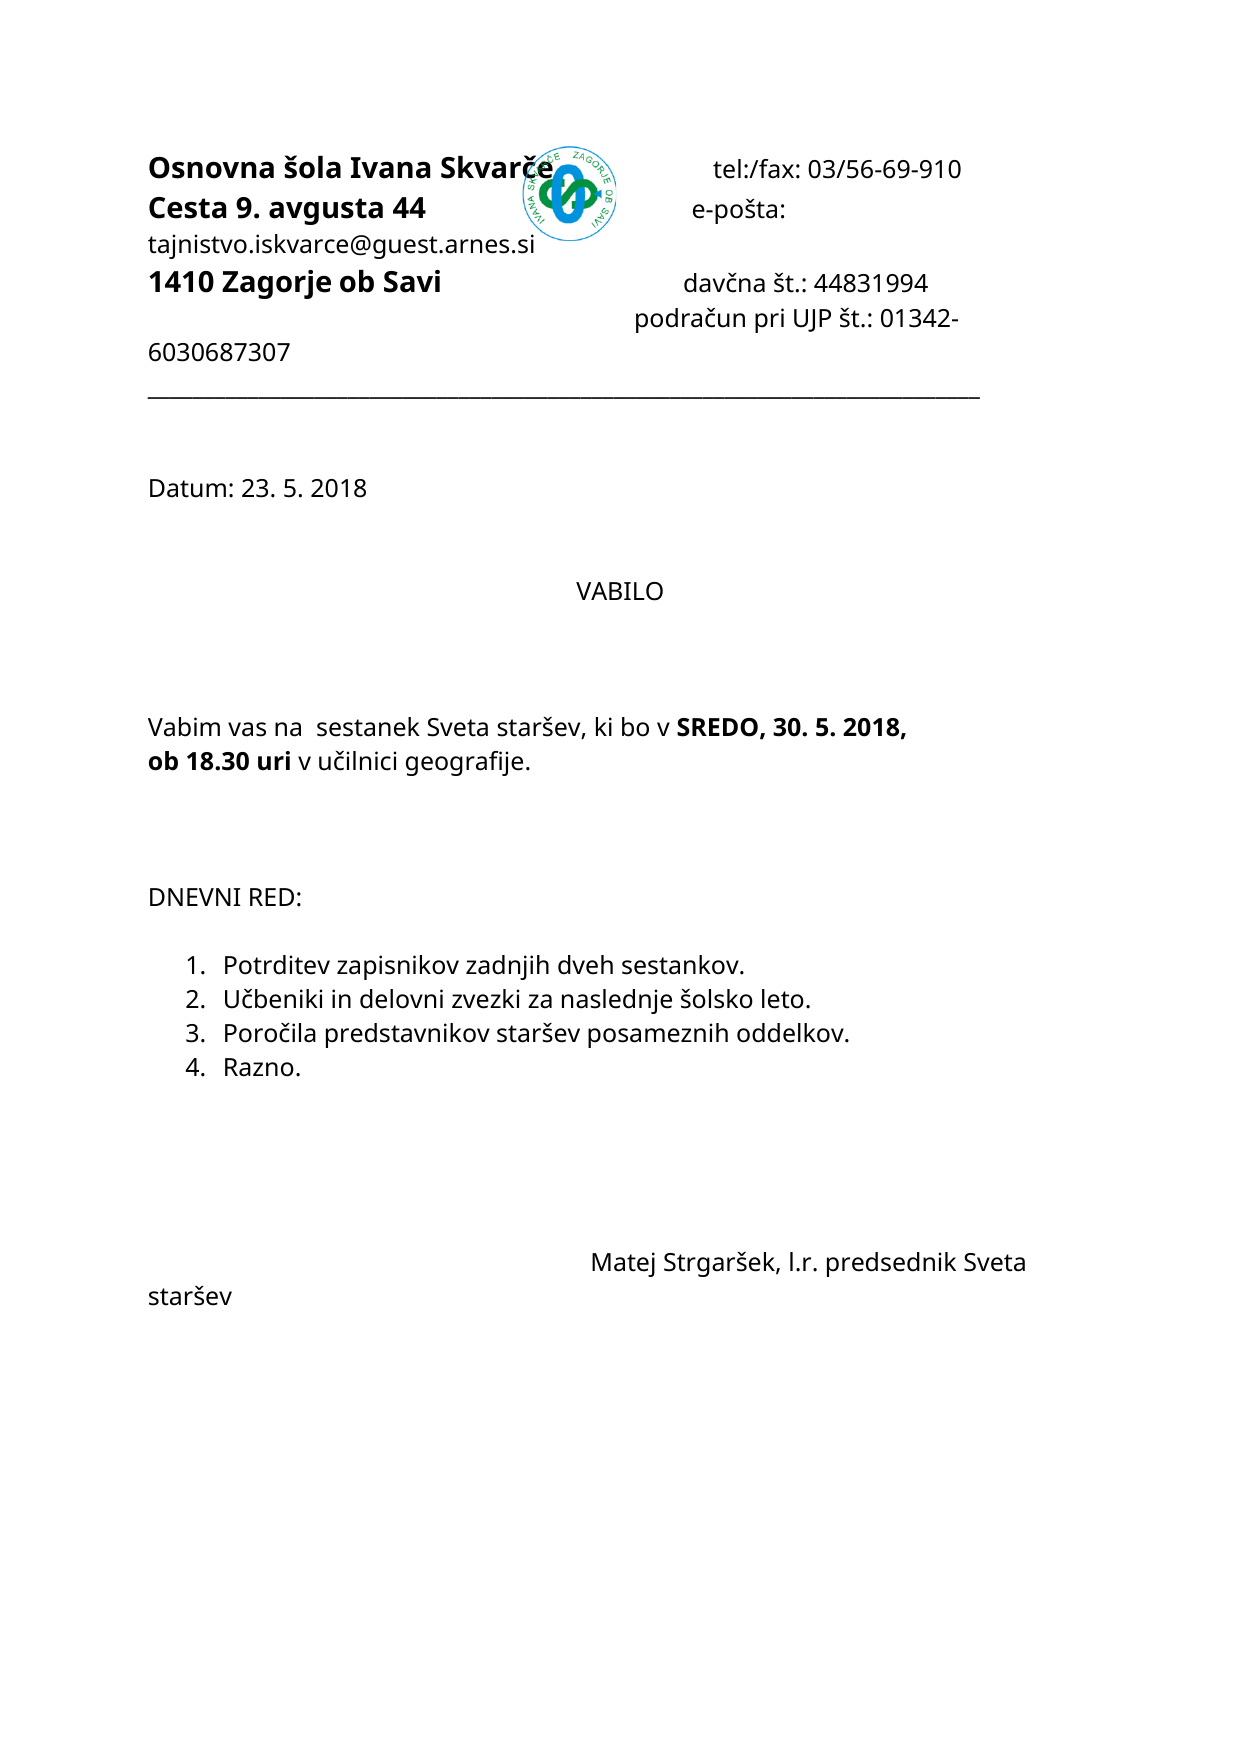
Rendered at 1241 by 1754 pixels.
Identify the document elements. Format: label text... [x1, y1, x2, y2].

text podračun pri UJP št.: 01342-6030687307 [148, 301, 1093, 369]
text Matej Strgaršek, l.r. predsednik Sveta staršev [148, 1244, 1093, 1313]
text Datum: 23. 5. 2018 [148, 471, 1093, 505]
text Vabim vas na sestanek Sveta staršev, ki bo v SREDO, 30. 5. 2018, [148, 709, 1093, 743]
text DNEVNI RED: [148, 880, 1093, 914]
text ob 18.30 uri v učilnici geografije. [148, 743, 1093, 778]
text 1410 Zagorje ob Savi davčna št.: 44831994 [148, 261, 1093, 301]
list Učbeniki in delovni zvezki za naslednje šolsko leto. [185, 982, 1093, 1016]
text Cesta 9. avgusta 44 e-pošta: tajnistvo.iskvarce@guest.arnes.si [148, 187, 1093, 261]
list Poročila predstavnikov staršev posameznih oddelkov. [185, 1016, 1093, 1050]
text Osnovna šola Ivana Skvarče tel:/fax: 03/56-69-910 [148, 148, 522, 187]
picture [522, 146, 617, 241]
text ___________________________________________________________________________ [148, 369, 1093, 403]
list Potrditev zapisnikov zadnjih dveh sestankov. [185, 948, 1093, 982]
list Razno. [185, 1050, 1093, 1084]
text VABILO [148, 573, 1093, 607]
text Osnovna šola Ivana Skvarče tel:/fax: 03/56-69-910 [617, 148, 1093, 187]
